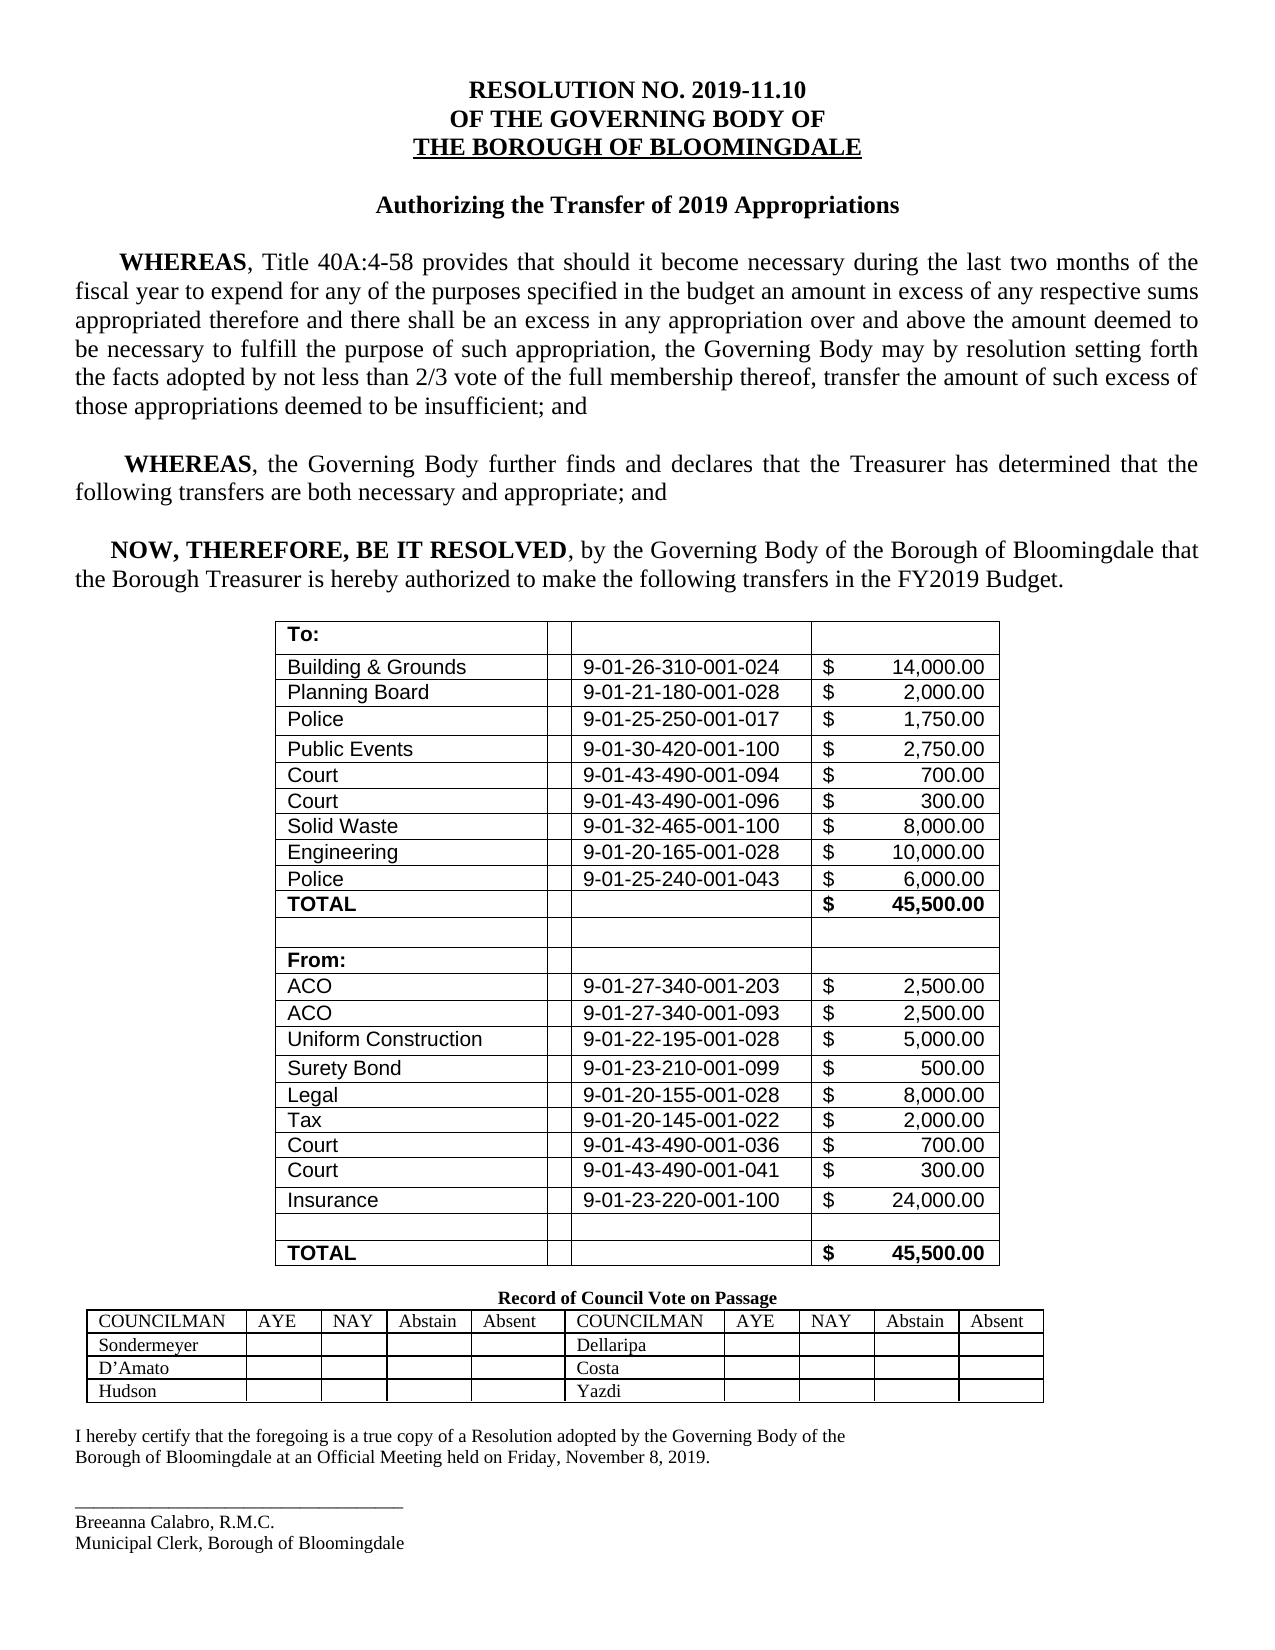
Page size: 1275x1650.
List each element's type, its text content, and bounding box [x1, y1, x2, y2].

text NOW, THEREFORE, BE IT RESOLVED, by the Governing Body of the Borough of Bloomingdale that the Borough Treasurer is hereby authorized to make the following transfers in the FY2019 Budget. [75, 535, 1200, 592]
table_cell [548, 1027, 571, 1055]
table_cell [875, 1334, 958, 1355]
table_cell [812, 948, 999, 973]
table_cell [800, 1334, 874, 1355]
table_cell Tax [276, 1108, 547, 1132]
table_cell Dellaripa [566, 1334, 724, 1355]
table_cell Building & Grounds [276, 655, 547, 679]
table_cell [960, 1380, 1043, 1401]
table_cell $ 5,000.00 [812, 1027, 999, 1055]
table_cell [548, 789, 571, 813]
table_header nay [322, 1311, 386, 1332]
table_header [548, 622, 571, 654]
table_cell [572, 891, 811, 917]
table_cell 9-01-27-340-001-203 [572, 974, 811, 999]
table_cell [388, 1334, 471, 1355]
table_header nay [800, 1311, 874, 1332]
table_cell Solid Waste [276, 814, 547, 839]
table_cell TOTAL [276, 1241, 547, 1265]
table_header Councilman [88, 1311, 246, 1332]
text ___________________________________ [75, 1489, 1200, 1511]
table_header Councilman [566, 1311, 724, 1332]
table_cell $ 700.00 [812, 1133, 999, 1157]
table_cell [548, 891, 571, 917]
text WHEREAS, Title 40A:4-58 provides that should it become necessary during the last two months of the fiscal year to expend for any of the purposes specified in the budget an amount in excess of any respective sums appropriated therefore and there shall be an excess in any appropriation over and above the amount deemed to be necessary to fulfill the purpose of such appropriation, the Governing Body may by resolution setting forth the facts adopted by not less than 2/3 vote of the full membership thereof, transfer the amount of such excess of those appropriations deemed to be insufficient; and [75, 247, 1200, 420]
table_cell $ 2,500.00 [812, 974, 999, 999]
table_cell $ 2,000.00 [812, 1108, 999, 1132]
table_cell Court [276, 1158, 547, 1187]
table_cell [548, 1108, 571, 1132]
table_header aye [725, 1311, 799, 1332]
table_cell 9-01-43-490-001-094 [572, 763, 811, 788]
table_cell [960, 1334, 1043, 1355]
table_cell From: [276, 948, 547, 973]
table_cell Police [276, 866, 547, 890]
table_cell TOTAL [276, 891, 547, 917]
table_cell [725, 1357, 799, 1378]
table_header aye [247, 1311, 321, 1332]
table_cell [548, 736, 571, 762]
table_cell $ 2,750.00 [812, 736, 999, 762]
table_cell [548, 866, 571, 890]
table_cell [812, 918, 999, 947]
table_cell [548, 1083, 571, 1107]
text I hereby certify that the foregoing is a true copy of a Resolution adopted by the Governing Body of the [75, 1424, 1200, 1446]
table_cell 9-01-20-165-001-028 [572, 840, 811, 865]
table_cell ACO [276, 1001, 547, 1026]
table_cell [548, 1188, 571, 1213]
table_cell $ 14,000.00 [812, 655, 999, 679]
table_header Absent [960, 1311, 1043, 1332]
table_cell 9-01-23-210-001-099 [572, 1056, 811, 1082]
table_header Absent [472, 1311, 564, 1332]
table_cell [322, 1334, 386, 1355]
table_cell [875, 1380, 958, 1401]
table_cell 9-01-21-180-001-028 [572, 680, 811, 706]
table_cell Court [276, 1133, 547, 1157]
table_cell [725, 1334, 799, 1355]
table_cell Engineering [276, 840, 547, 865]
table_cell [276, 1214, 547, 1240]
table_cell 9-01-43-490-001-096 [572, 789, 811, 813]
table_cell 9-01-30-420-001-100 [572, 736, 811, 762]
table_cell Police [276, 707, 547, 735]
table_header Abstain [388, 1311, 471, 1332]
table_cell 9-01-32-465-001-100 [572, 814, 811, 839]
table_cell [800, 1380, 874, 1401]
table_cell [548, 1158, 571, 1187]
text WHEREAS, the Governing Body further finds and declares that the Treasurer has determined that the following transfers are both necessary and appropriate; and [75, 449, 1200, 506]
table_header To: [276, 622, 547, 654]
table_cell Insurance [276, 1188, 547, 1213]
table_cell Public Events [276, 736, 547, 762]
table_cell Planning Board [276, 680, 547, 706]
table_cell [472, 1380, 564, 1401]
table_cell $ 500.00 [812, 1056, 999, 1082]
table_cell Uniform Construction [276, 1027, 547, 1055]
table_cell 9-01-22-195-001-028 [572, 1027, 811, 1055]
table_cell [548, 763, 571, 788]
table_cell 9-01-43-490-001-041 [572, 1158, 811, 1187]
text OF THE GOVERNING BODY OF [75, 104, 1200, 132]
text Borough of Bloomingdale at an Official Meeting held on Friday, November 8, 2019. [75, 1446, 1200, 1468]
table_cell 9-01-27-340-001-093 [572, 1001, 811, 1026]
table_cell Court [276, 763, 547, 788]
table_cell [548, 918, 571, 947]
table_cell [247, 1334, 321, 1355]
table_cell [548, 655, 571, 679]
table_cell [548, 948, 571, 973]
text Municipal Clerk, Borough of Bloomingdale [75, 1532, 1200, 1554]
table_cell [875, 1357, 958, 1378]
table_cell Yazdi [566, 1380, 724, 1401]
table_cell [548, 1133, 571, 1157]
table_cell [472, 1334, 564, 1355]
table_cell [247, 1357, 321, 1378]
table_cell 9-01-23-220-001-100 [572, 1188, 811, 1213]
table_cell 9-01-20-155-001-028 [572, 1083, 811, 1107]
table_cell $ 45,500.00 [812, 891, 999, 917]
text Authorizing the Transfer of 2019 Appropriations [75, 190, 1200, 219]
table_cell $ 24,000.00 [812, 1188, 999, 1213]
table_header [812, 622, 999, 654]
table_cell [388, 1357, 471, 1378]
text THE BOROUGH OF BLOOMINGDALE [75, 132, 1200, 161]
table_cell [800, 1357, 874, 1378]
table_cell Hudson [88, 1380, 246, 1401]
table_cell [548, 814, 571, 839]
table_cell [388, 1380, 471, 1401]
text RESOLUTION NO. 2019-11.10 [75, 75, 1200, 104]
table_cell $ 6,000.00 [812, 866, 999, 890]
table_cell [247, 1380, 321, 1401]
table_cell $ 2,500.00 [812, 1001, 999, 1026]
text Breeanna Calabro, R.M.C. [75, 1511, 1200, 1532]
table_cell [572, 948, 811, 973]
table_cell Costa [566, 1357, 724, 1378]
table_cell [548, 1214, 571, 1240]
table_cell [812, 1214, 999, 1240]
table_cell ACO [276, 974, 547, 999]
table_cell 9-01-26-310-001-024 [572, 655, 811, 679]
table_cell [725, 1380, 799, 1401]
table_cell [548, 974, 571, 999]
table_cell [572, 918, 811, 947]
table_cell $ 1,750.00 [812, 707, 999, 735]
table_cell [548, 680, 571, 706]
table_cell [276, 918, 547, 947]
table_cell Surety Bond [276, 1056, 547, 1082]
table_cell D’Amato [88, 1357, 246, 1378]
table_cell [572, 1214, 811, 1240]
table_cell [322, 1380, 386, 1401]
table_cell [322, 1357, 386, 1378]
table_cell [960, 1357, 1043, 1378]
table_cell 9-01-25-240-001-043 [572, 866, 811, 890]
table_cell [548, 707, 571, 735]
table_cell $ 300.00 [812, 1158, 999, 1187]
table_cell [548, 1056, 571, 1082]
table_cell [548, 840, 571, 865]
table_cell 9-01-20-145-001-022 [572, 1108, 811, 1132]
table_cell $ 45,500.00 [812, 1241, 999, 1265]
table_cell [472, 1357, 564, 1378]
table_cell [548, 1001, 571, 1026]
table_cell $ 10,000.00 [812, 840, 999, 865]
table_cell Sondermeyer [88, 1334, 246, 1355]
table_cell [548, 1241, 571, 1265]
text Record of Council Vote on Passage [75, 1287, 1200, 1309]
table_cell $ 700.00 [812, 763, 999, 788]
table_cell $ 8,000.00 [812, 1083, 999, 1107]
table_cell [572, 1241, 811, 1265]
table_cell 9-01-43-490-001-036 [572, 1133, 811, 1157]
table_cell Legal [276, 1083, 547, 1107]
table_cell $ 300.00 [812, 789, 999, 813]
table_header [572, 622, 811, 654]
table_cell $ 2,000.00 [812, 680, 999, 706]
table_header Abstain [875, 1311, 958, 1332]
table_cell Court [276, 789, 547, 813]
table_cell 9-01-25-250-001-017 [572, 707, 811, 735]
table_cell $ 8,000.00 [812, 814, 999, 839]
